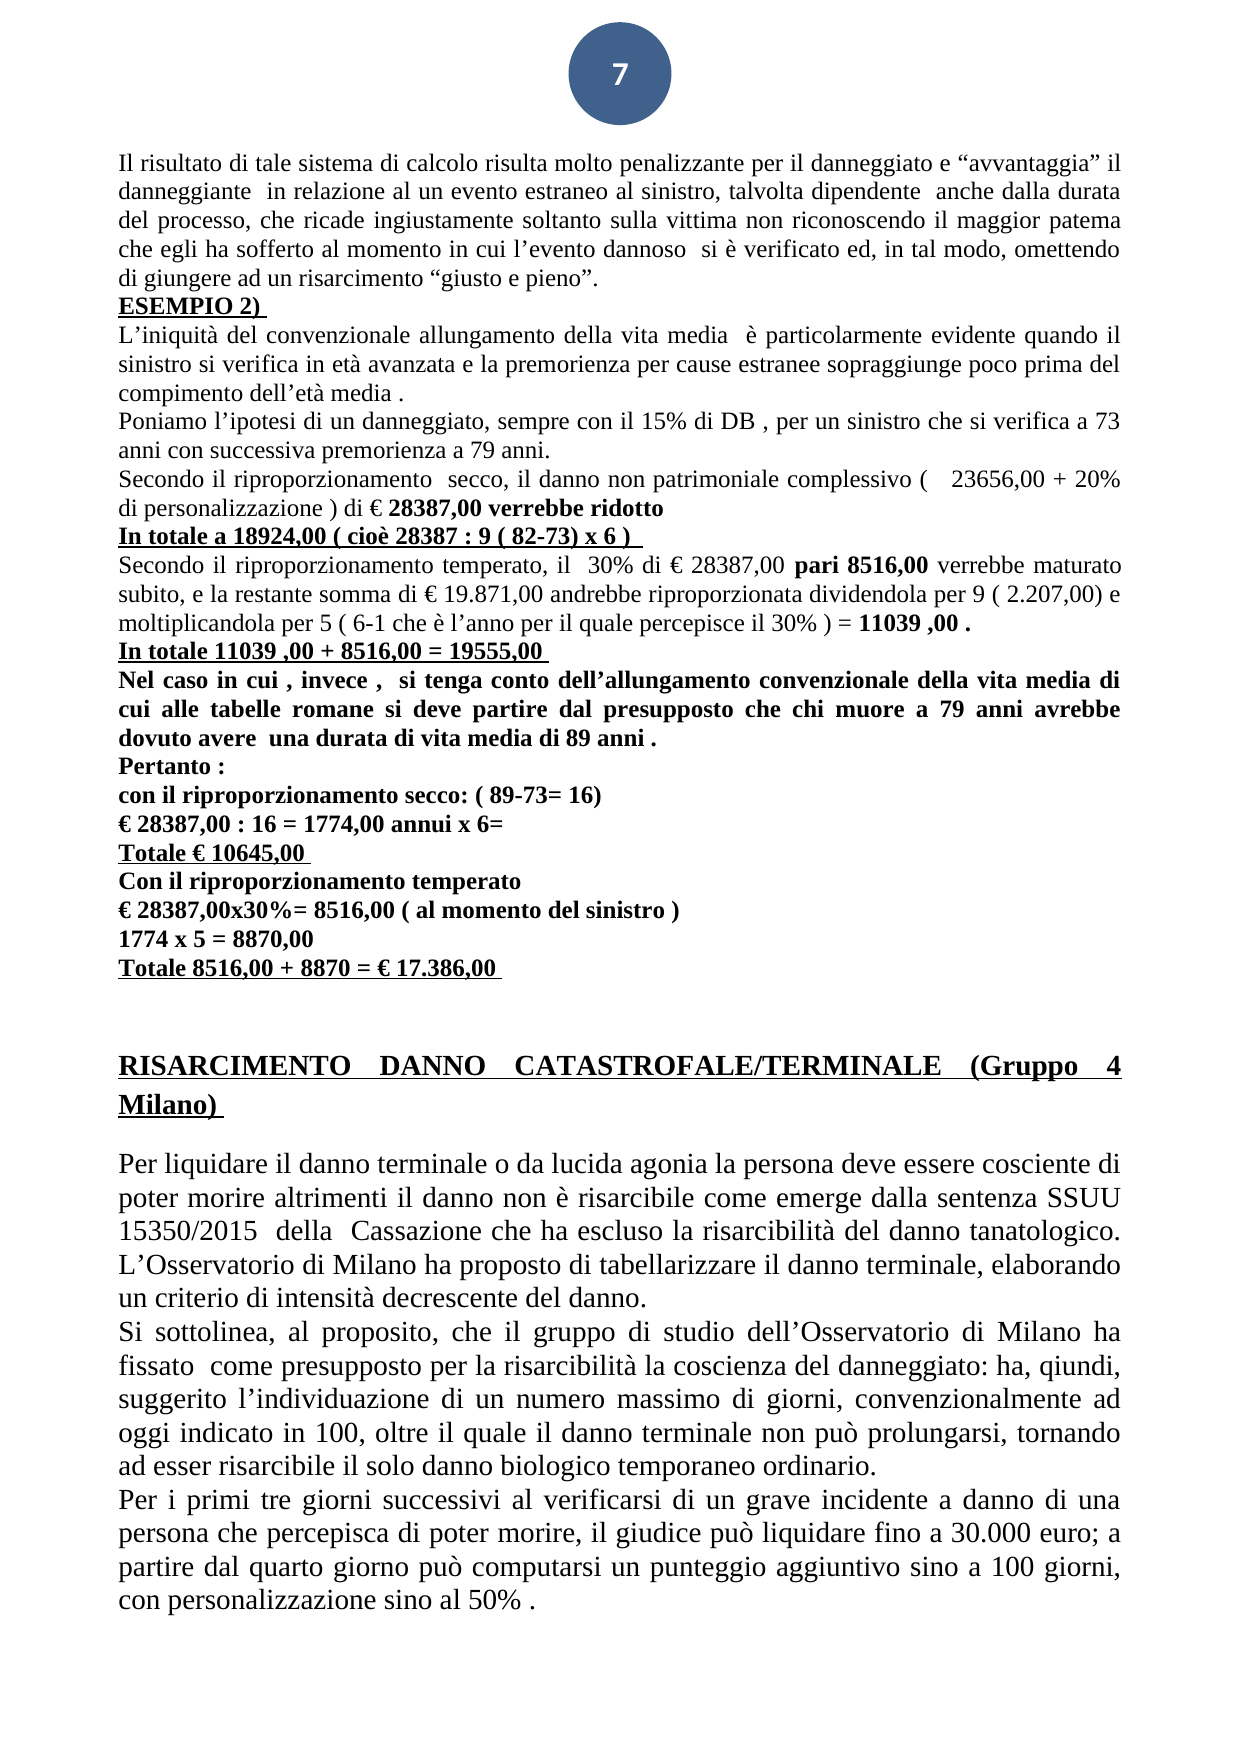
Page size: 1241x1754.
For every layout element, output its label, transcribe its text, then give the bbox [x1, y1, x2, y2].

text Nel caso in cui , invece , si tenga conto dell’allungamento convenzionale della vita media di cui alle tabelle romane si deve partire dal presupposto che chi muore a 79 anni avrebbe dovuto avere una durata di vita media di 89 anni . [118, 665, 1122, 751]
text In totale a 18924,00 ( cioè 28387 : 9 ( 82-73) x 6 ) [118, 521, 1122, 550]
text Totale 8516,00 + 8870 = € 17.386,00 [118, 953, 1122, 981]
text L’iniquità del convenzionale allungamento della vita media è particolarmente evidente quando il sinistro si verifica in età avanzata e la premorienza per cause estranee sopraggiunge poco prima del compimento dell’età media . [118, 320, 1122, 406]
text Il risultato di tale sistema di calcolo risulta molto penalizzante per il danneggiato e “avvantaggia” il danneggiante in relazione al un evento estraneo al sinistro, talvolta dipendente anche dalla durata del processo, che ricade ingiustamente soltanto sulla vittima non riconoscendo il maggior patema che egli ha sofferto al momento in cui l’evento dannoso si è verificato ed, in tal modo, omettendo di giungere ad un risarcimento “giusto e pieno”. [118, 148, 1122, 291]
text RISARCIMENTO DANNO CATASTROFALE/TERMINALE (Gruppo 4 Milano) [118, 1048, 1122, 1078]
text ESEMPIO 2) [118, 291, 1122, 320]
text 1774 x 5 = 8870,00 [118, 924, 1122, 953]
text Si sottolinea, al proposito, che il gruppo di studio dell’Osservatorio di Milano ha fissato come presupposto per la risarcibilità la coscienza del danneggiato: ha, qiundi, suggerito l’individuazione di un numero massimo di giorni, convenzionalmente ad oggi indicato in 100, oltre il quale il danno terminale non può prolungarsi, tornando ad esser risarcibile il solo danno biologico temporaneo ordinario. [118, 1314, 1122, 1482]
text € 28387,00x30%= 8516,00 ( al momento del sinistro ) [118, 895, 1122, 924]
text Totale € 10645,00 [118, 838, 1122, 866]
text Pertanto : [118, 751, 1122, 780]
text con il riproporzionamento secco: ( 89-73= 16) [118, 780, 1122, 809]
text Per i primi tre giorni successivi al verificarsi di un grave incidente a danno di una persona che percepisca di poter morire, il giudice può liquidare fino a 30.000 euro; a partire dal quarto giorno può computarsi un punteggio aggiuntivo sino a 100 giorni, con personalizzazione sino al 50% . [118, 1482, 1122, 1616]
text € 28387,00 : 16 = 1774,00 annui x 6= [118, 809, 1122, 838]
text Secondo il riproporzionamento temperato, il 30% di € 28387,00 pari 8516,00 verrebbe maturato subito, e la restante somma di € 19.871,00 andrebbe riproporzionata dividendola per 9 ( 2.207,00) e moltiplicandola per 5 ( 6-1 che è l’anno per il quale percepisce il 30% ) = 11039 ,00 . [118, 550, 1122, 636]
text Con il riproporzionamento temperato [118, 866, 1122, 895]
text In totale 11039 ,00 + 8516,00 = 19555,00 [118, 636, 1122, 665]
text RISARCIMENTO DANNO CATASTROFALE/TERMINALE (Gruppo 4 Milano) [118, 1079, 1122, 1121]
text Poniamo l’ipotesi di un danneggiato, sempre con il 15% di DB , per un sinistro che si verifica a 73 anni con successiva premorienza a 79 anni. [118, 406, 1122, 464]
text Per liquidare il danno terminale o da lucida agonia la persona deve essere cosciente di poter morire altrimenti il danno non è risarcibile come emerge dalla sentenza SSUU 15350/2015 della Cassazione che ha escluso la risarcibilità del danno tanatologico. L’Osservatorio di Milano ha proposto di tabellarizzare il danno terminale, elaborando un criterio di intensità decrescente del danno. [118, 1146, 1122, 1314]
text Secondo il riproporzionamento secco, il danno non patrimoniale complessivo ( 23656,00 + 20% di personalizzazione ) di € 28387,00 verrebbe ridotto [118, 464, 1122, 521]
